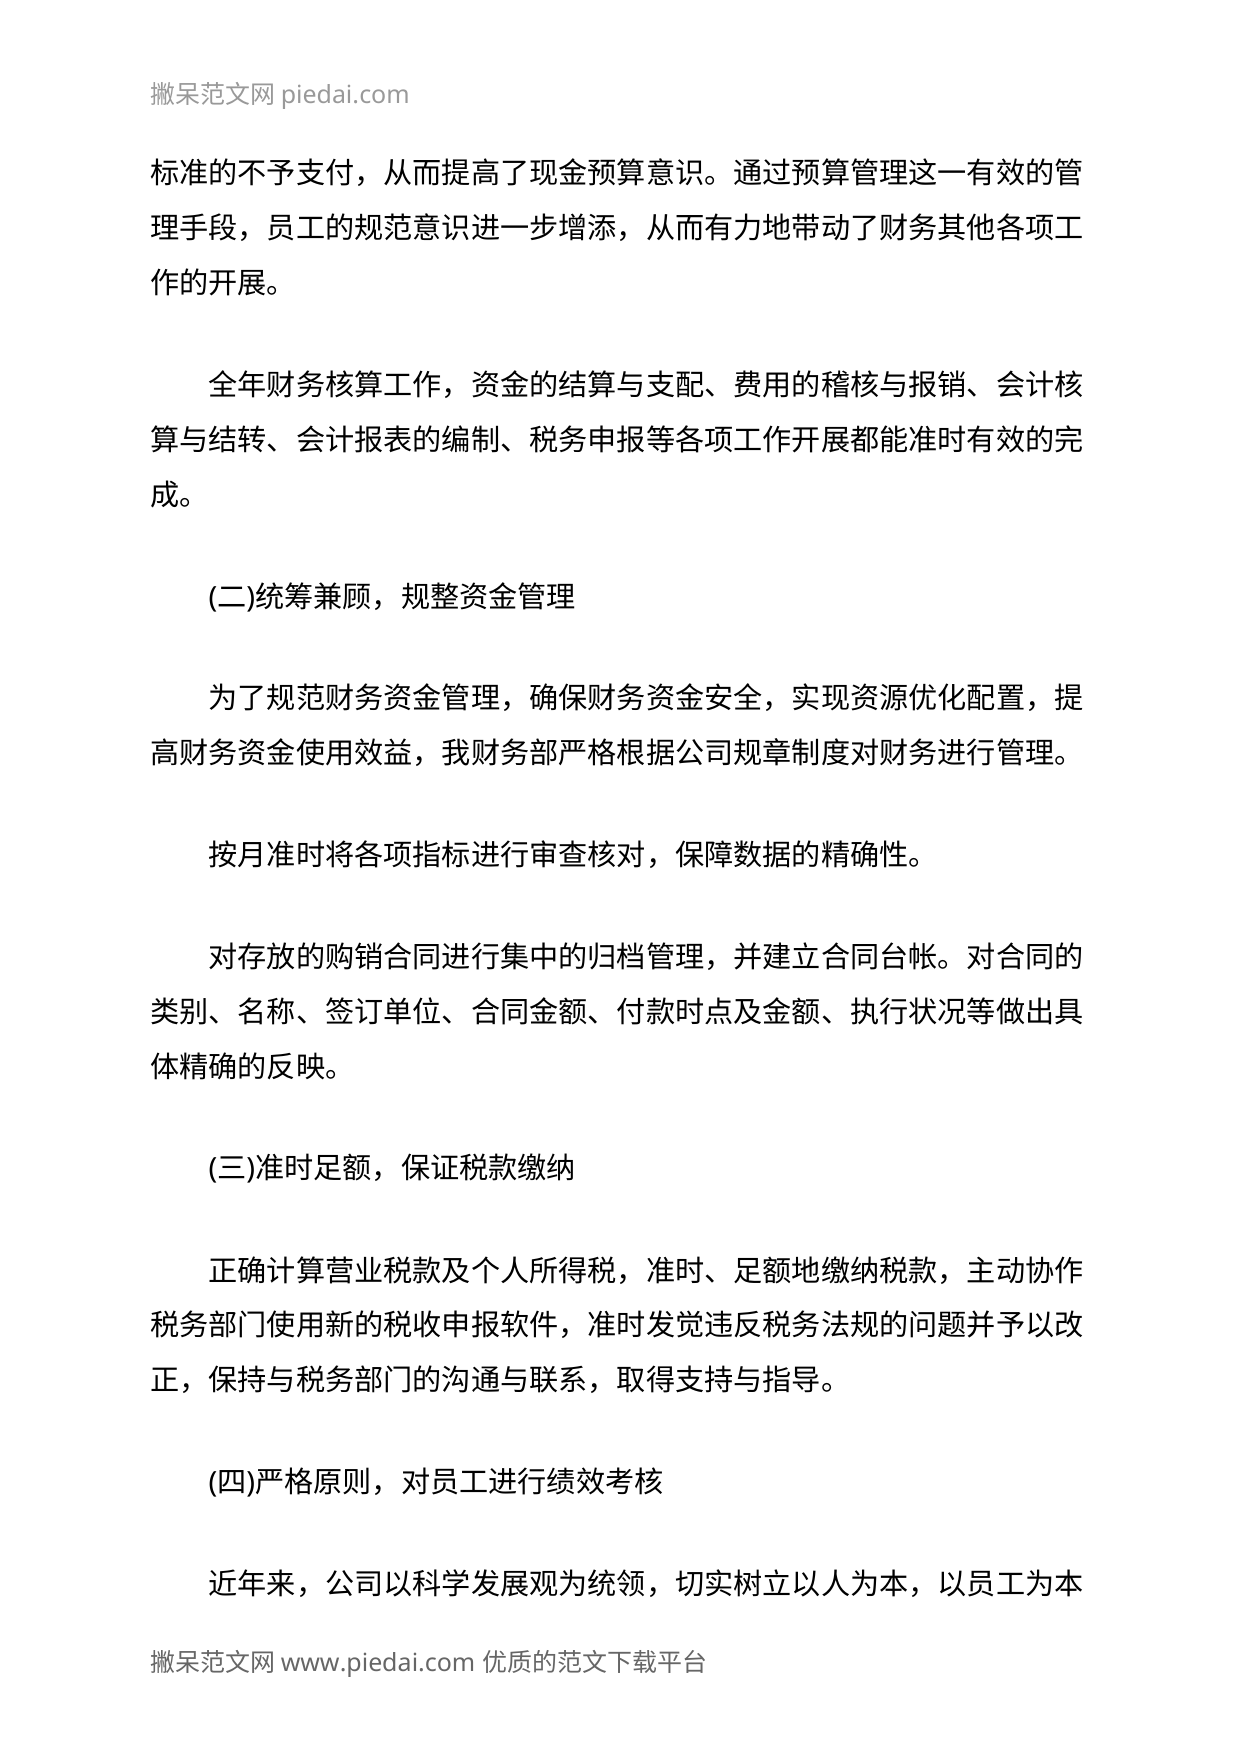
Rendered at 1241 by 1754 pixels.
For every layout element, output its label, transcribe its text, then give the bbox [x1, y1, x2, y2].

text (三)准时足额，保证税款缴纳 [150, 1145, 1090, 1187]
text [150, 1561, 1090, 1603]
text 按月准时将各项指标进行审查核对，保障数据的精确性。 [150, 832, 1090, 874]
text 全年财务核算工作，资金的结算与支配、费用的稽核与报销、会计核算与结转、会计报表的编制、税务申报等各项工作开展都能准时有效的完成。 [150, 362, 1090, 514]
text 为了规范财务资金管理，确保财务资金安全，实现资源优化配置，提高财务资金使用效益，我财务部严格根据公司规章制度对财务进行管理。 [150, 675, 1090, 772]
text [150, 150, 1090, 302]
text 正确计算营业税款及个人所得税，准时、足额地缴纳税款，主动协作税务部门使用新的税收申报软件，准时发觉违反税务法规的问题并予以改正，保持与税务部门的沟通与联系，取得支持与指导。 [150, 1247, 1090, 1399]
text (四)严格原则，对员工进行绩效考核 [150, 1459, 1090, 1501]
text 对存放的购销合同进行集中的归档管理，并建立合同台帐。对合同的类别、名称、签订单位、合同金额、付款时点及金额、执行状况等做出具体精确的反映。 [150, 933, 1090, 1086]
text (二)统筹兼顾，规整资金管理 [150, 573, 1090, 616]
